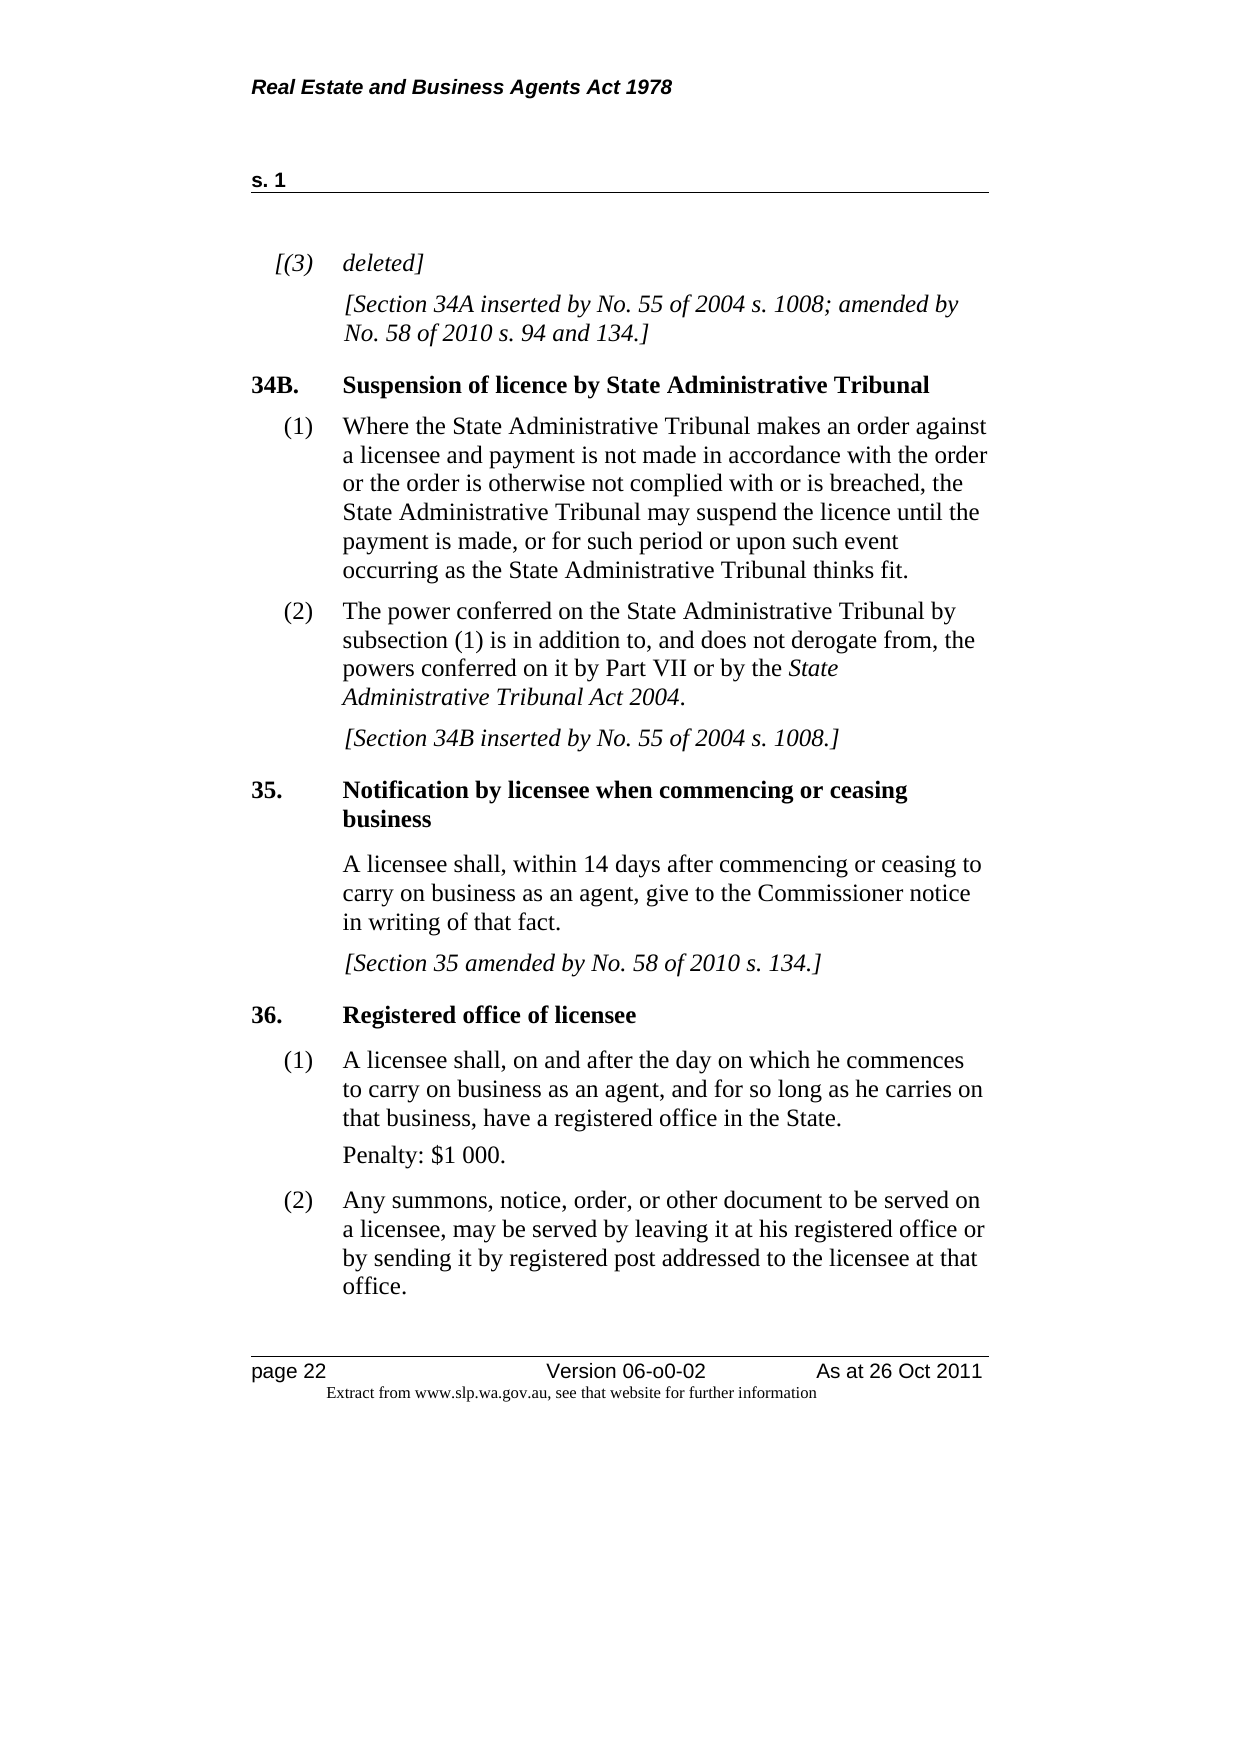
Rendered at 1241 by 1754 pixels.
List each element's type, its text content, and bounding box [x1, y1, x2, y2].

text (2) The power conferred on the State Administrative Tribunal by subsection (1) is in addition to, and does not derogate from, the powers conferred on it by Part VII or by the State Administrative Tribunal Act 2004. [251, 596, 989, 711]
text A licensee shall, within 14 days after commencing or ceasing to carry on business as an agent, give to the Commissioner notice in writing of that fact. [251, 849, 989, 936]
text Penalty: $1 000. [251, 1140, 989, 1168]
text (1) Where the State Administrative Tribunal makes an order against a licensee and payment is not made in accordance with the order or the order is otherwise not complied with or is breached, the State Administrative Tribunal may suspend the licence until the payment is made, or for such period or upon such event occurring as the State Administrative Tribunal thinks fit. [251, 411, 989, 583]
text [(3) deleted] [251, 248, 989, 277]
subtitle 36. Registered office of licensee [251, 1000, 989, 1028]
subtitle 35. Notification by licensee when commencing or ceasing business [251, 775, 989, 833]
text (2) Any summons, notice, order, or other document to be served on a licensee, may be served by leaving it at his registered office or by sending it by registered post addressed to the licensee at that office. [251, 1185, 989, 1300]
text [Section 34B inserted by No. 55 of 2004 s. 1008.] [251, 723, 989, 752]
text [Section 35 amended by No. 58 of 2010 s. 134.] [251, 948, 989, 977]
subtitle 34B. Suspension of licence by State Administrative Tribunal [251, 370, 989, 398]
text [Section 34A inserted by No. 55 of 2004 s. 1008; amended by No. 58 of 2010 s. 94 and 134.] [251, 289, 989, 347]
text (1) A licensee shall, on and after the day on which he commences to carry on business as an agent, and for so long as he carries on that business, have a registered office in the State. [251, 1045, 989, 1131]
